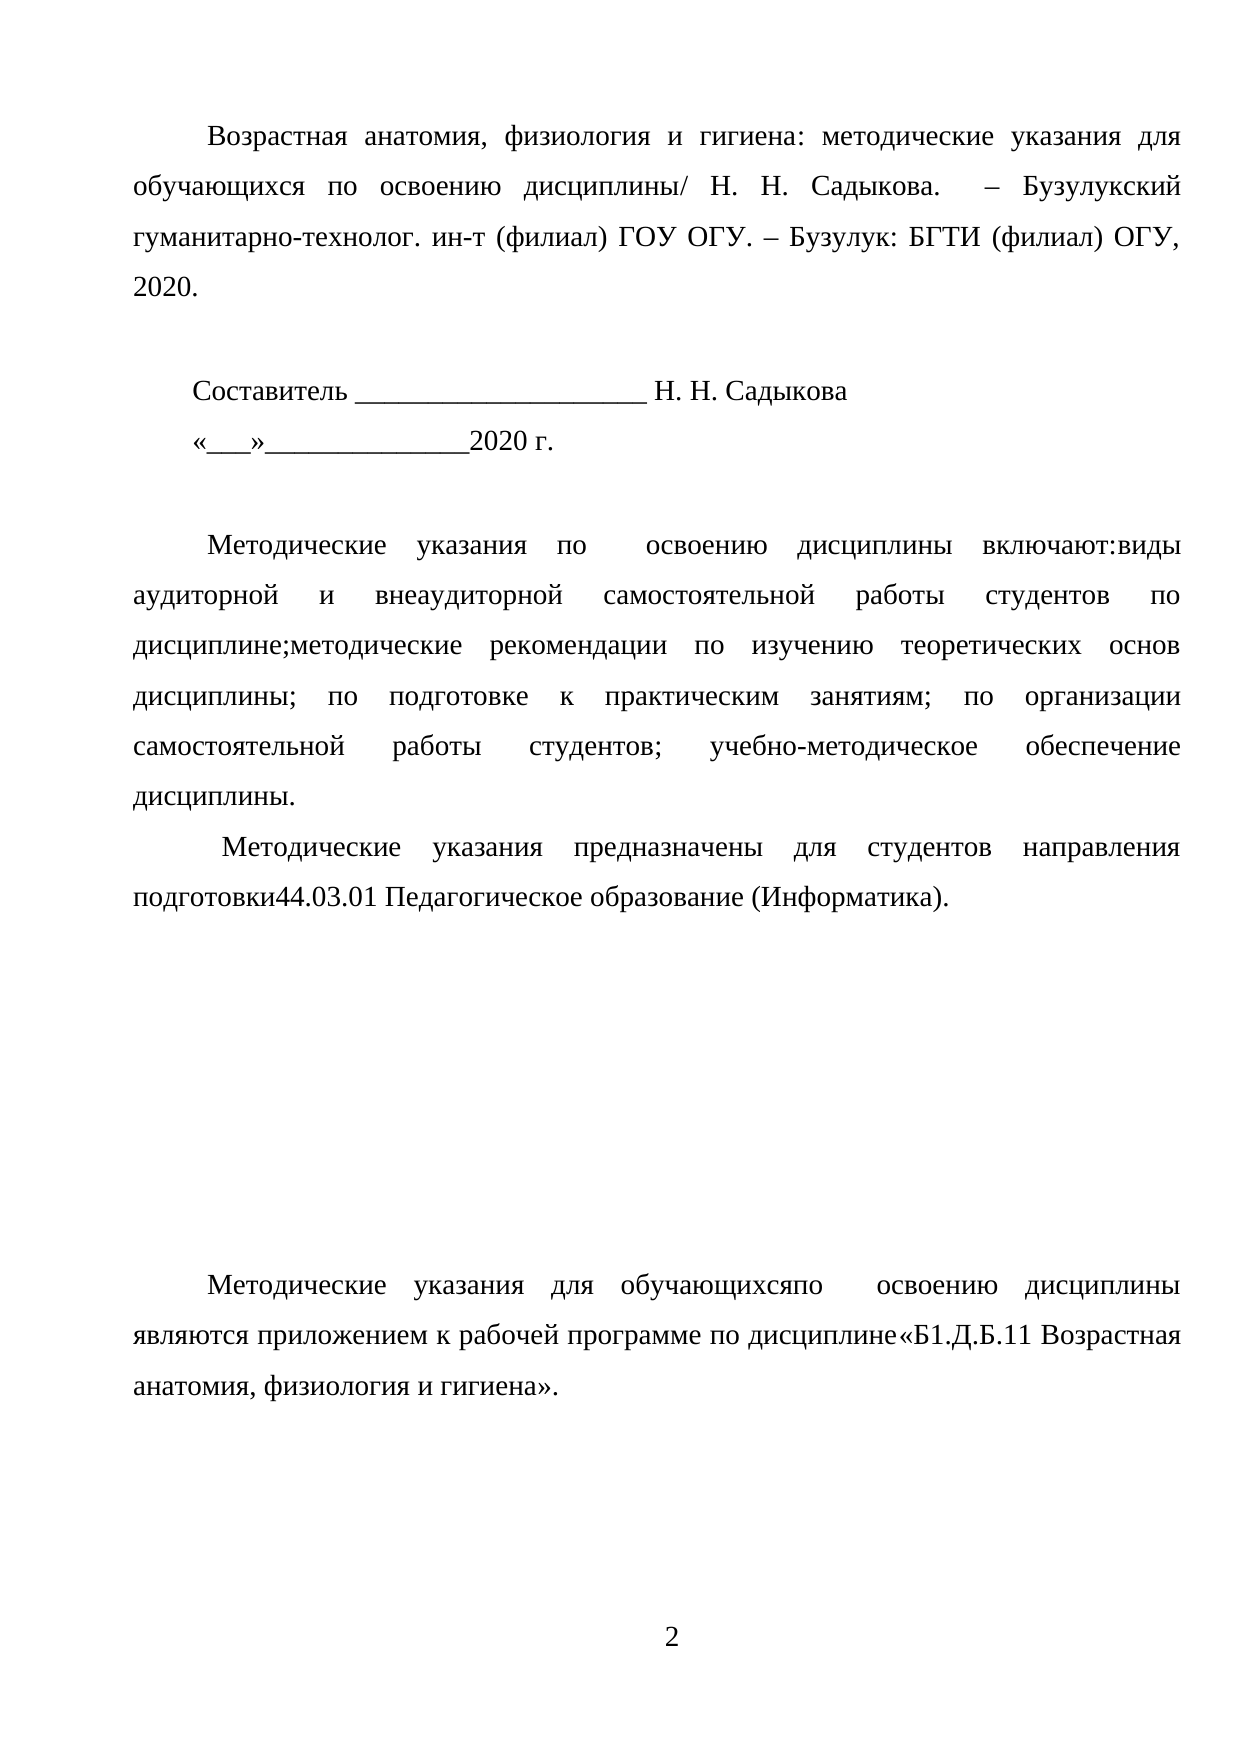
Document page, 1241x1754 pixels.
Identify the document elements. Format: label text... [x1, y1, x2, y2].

text Возрастная анатомия, физиология и гигиена: методические указания для обучающихся по освоению дисциплины/ Н. Н. Садыкова. – Бузулукский гуманитарно-технолог. ин-т (филиал) ГОУ ОГУ. – Бузулук: БГТИ (филиал) ОГУ, 2020. [133, 118, 1181, 303]
text Методические указания по освоению дисциплины включают:виды аудиторной и внеаудиторной самостоятельной работы студентов по дисциплине;методические рекомендации по изучению теоретических основ дисциплины; по подготовке к практическим занятиям; по организации самостоятельной работы студентов; учебно-методическое обеспечение дисциплины. [133, 527, 1181, 812]
text Методические указания для обучающихсяпо освоению дисциплины являются приложением к рабочей программе по дисциплине«Б1.Д.Б.11 Возрастная анатомия, физиология и гигиена». [133, 1267, 1181, 1401]
text Составитель ____________________ Н. Н. Садыкова [133, 373, 1181, 406]
text Методические указания предназначены для студентов направления подготовки44.03.01 Педагогическое образование (Информатика). [133, 829, 1181, 913]
text «___»______________2020 г. [133, 423, 1181, 457]
